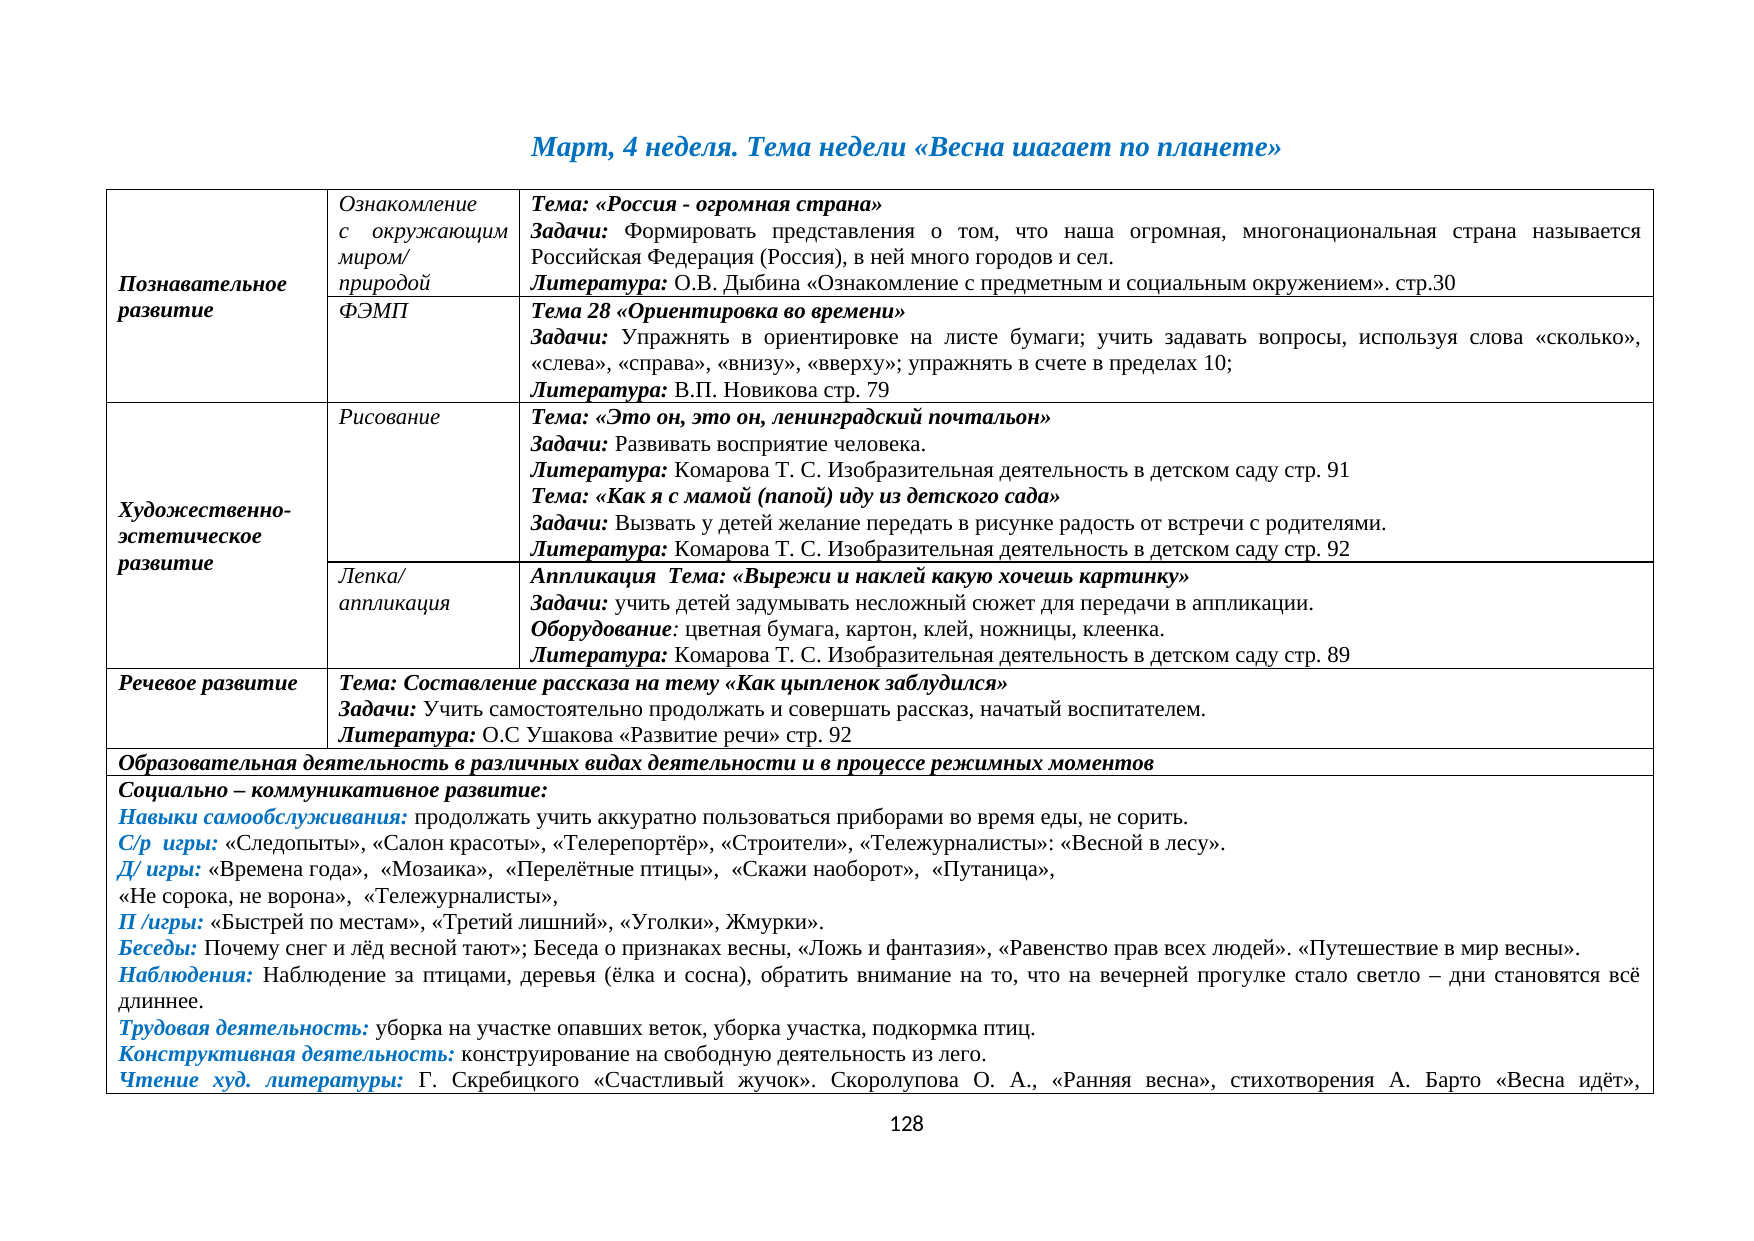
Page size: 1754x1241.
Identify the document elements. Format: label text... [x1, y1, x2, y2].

table_header Ознакомление с окружающим миром/ природой [328, 190, 519, 296]
table_cell Тема 28 «Ориентировка во времени» Задачи: Упражнять в ориентировке на листе бумаги; учить задавать вопросы, используя слова «сколько», «слева», «справа», «внизу», «вверху»; упражнять в счете в пределах 10; Литература: В.П. Новикова стр. 79 [520, 297, 1653, 402]
table_header Познавательное развитие [107, 190, 327, 402]
table_cell Рисование [328, 403, 519, 561]
table_header Тема: «Россия - огромная страна» Задачи: Формировать представления о том, что наша огромная, многонациональная страна называется Российская Федерация (Россия), в ней много городов и сел. Литература: О.В. Дыбина «Ознакомление с предметным и социальным окружением». стр.30 [520, 190, 1653, 296]
table_cell Лепка/ аппликация [328, 563, 519, 668]
table_cell Тема: Составление рассказа на тему «Как цыпленок заблудился» Задачи: Учить самостоятельно продолжать и совершать рассказ, начатый воспитателем. Литература: О.С Ушакова «Развитие речи» стр. 92 [328, 669, 1653, 748]
table_cell Тема: «Это он, это он, ленинградский почтальон» Задачи: Развивать восприятие человека. Литература: Комарова Т. С. Изобразительная деятельность в детском саду стр. 91 Тема: «Как я с мамой (папой) иду из детского сада» Задачи: Вызвать у детей желание передать в рисунке радость от встречи с родителями. Литература: Комарова Т. С. Изобразительная деятельность в детском саду стр. 92 [520, 403, 1653, 561]
text Март, 4 неделя. Тема недели «Весна шагает по планете» [118, 129, 1695, 163]
table_cell Аппликация Тема: «Вырежи и наклей какую хочешь картинку» Задачи: учить детей задумывать несложный сюжет для передачи в аппликации. Оборудование: цветная бумага, картон, клей, ножницы, клеенка. Литература: Комарова Т. С. Изобразительная деятельность в детском саду стр. 89 [520, 563, 1653, 668]
table_cell Образовательная деятельность в различных видах деятельности и в процессе режимных моментов [107, 749, 1653, 775]
table_cell Речевое развитие [107, 669, 327, 748]
table_cell ФЭМП [328, 297, 519, 402]
table_cell Художественно-эстетическое развитие [107, 403, 327, 668]
